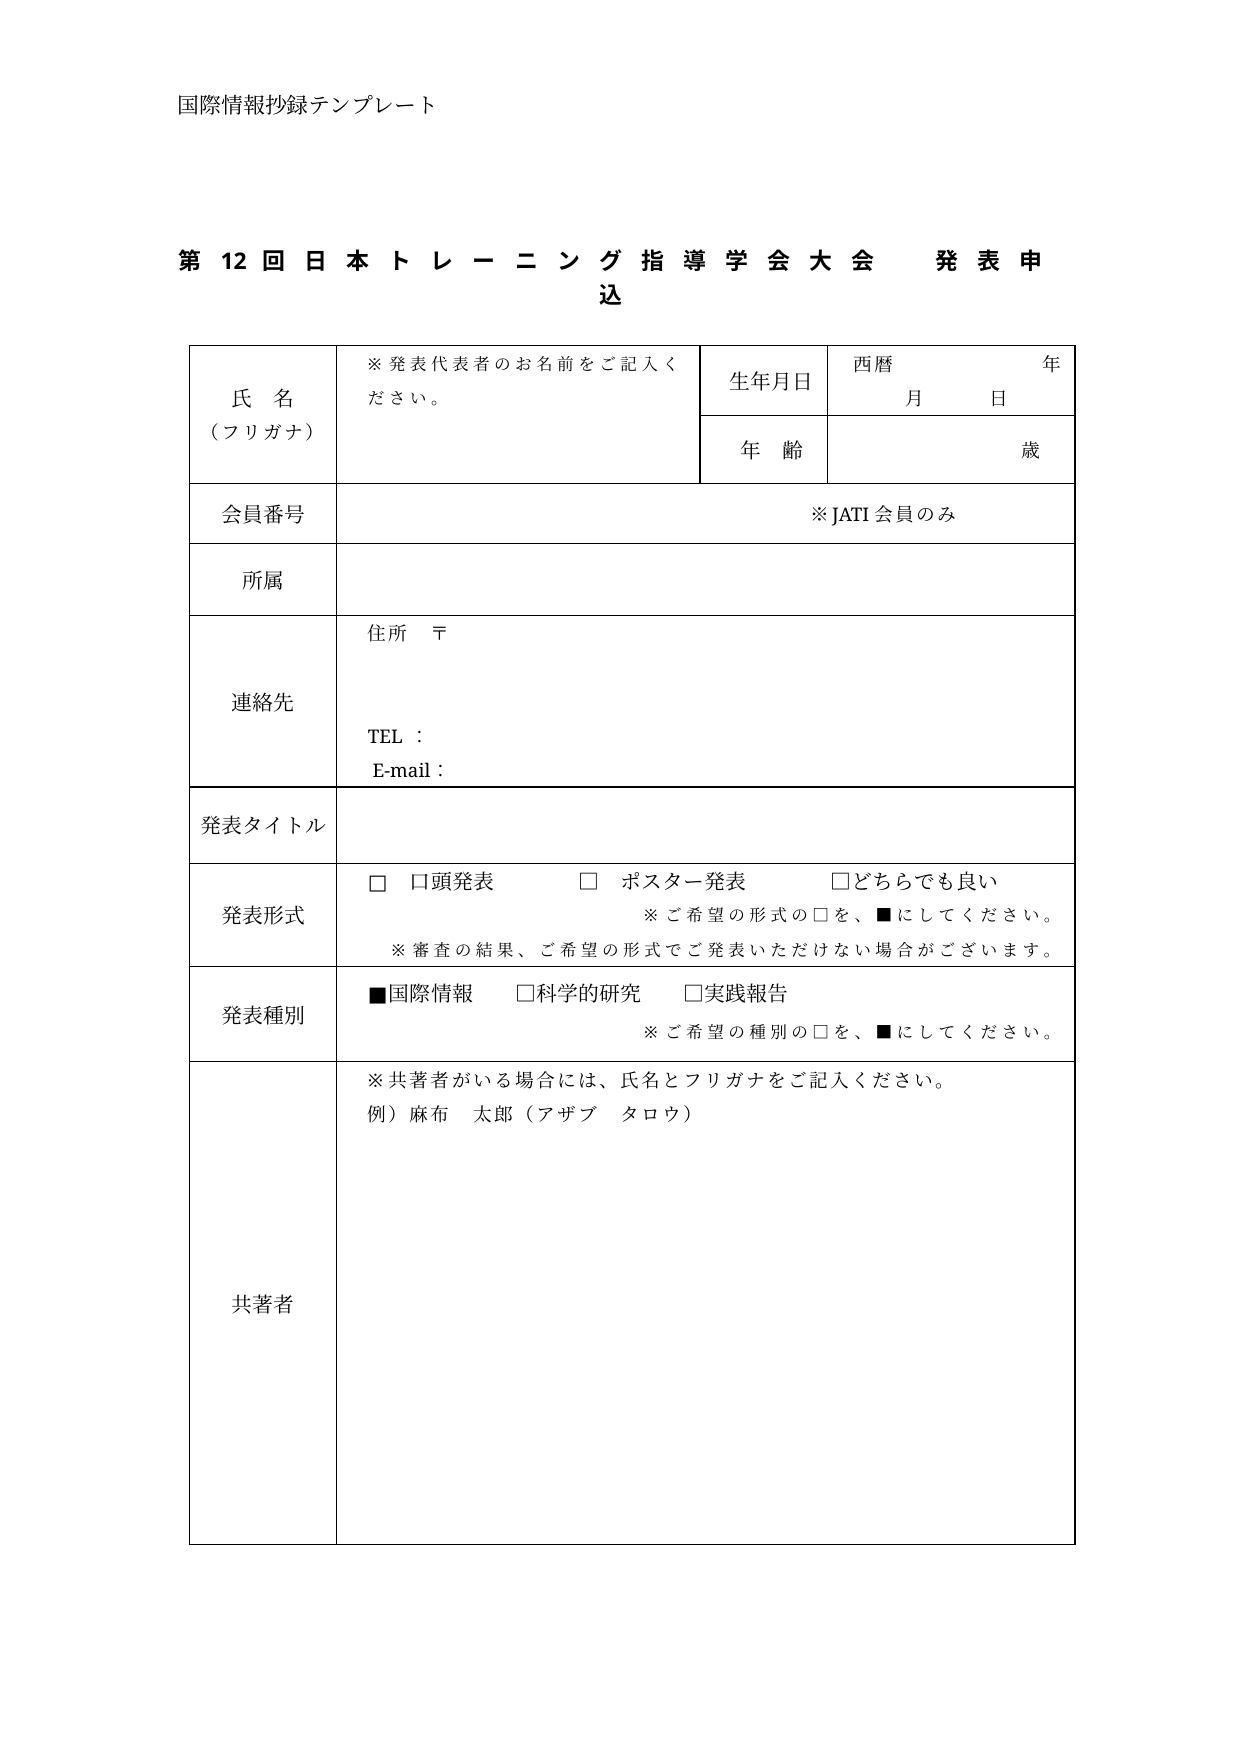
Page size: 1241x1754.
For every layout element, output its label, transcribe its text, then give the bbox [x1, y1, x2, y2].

table_cell 発表タイトル [190, 788, 336, 862]
table_cell 連絡先 [190, 616, 336, 786]
table_header 西暦 年 月 日 [828, 346, 1074, 414]
table_cell [337, 544, 1074, 614]
table_cell 年 齢 [701, 416, 827, 483]
table_header 氏 名 （フリガナ） [190, 346, 336, 483]
table_header 生年月日 [701, 346, 827, 414]
table_header ※発表代表者のお名前をご記入ください。 [337, 346, 699, 483]
table_cell 歳 [828, 416, 1074, 483]
text 第12回日本トレーニング指導学会大会 発表申込 [178, 243, 1062, 311]
table_cell ※共著者がいる場合には、氏名とフリガナをご記入ください。 例）麻布 太郎（アザブ タロウ） [337, 1062, 1074, 1544]
table_cell ※JATI会員のみ [337, 484, 1074, 543]
table_cell 会員番号 [190, 484, 336, 543]
table_cell ■国際情報 □科学的研究 □実践報告 ※ご希望の種別の□を、■にしてください。 [337, 967, 1074, 1061]
table_cell 住所 〒 TEL： E-mail： [337, 616, 1074, 786]
table_cell [337, 788, 1074, 862]
table_cell 所属 [190, 544, 336, 614]
table_cell 発表種別 [190, 967, 336, 1061]
table_cell □ 口頭発表 □ ポスター発表 □どちらでも良い ※ご希望の形式の□を、■にしてください。 ※審査の結果、ご希望の形式でご発表いただけない場合がございます。 [337, 864, 1074, 966]
table_cell 発表形式 [190, 864, 336, 966]
table_cell 共著者 [190, 1062, 336, 1544]
